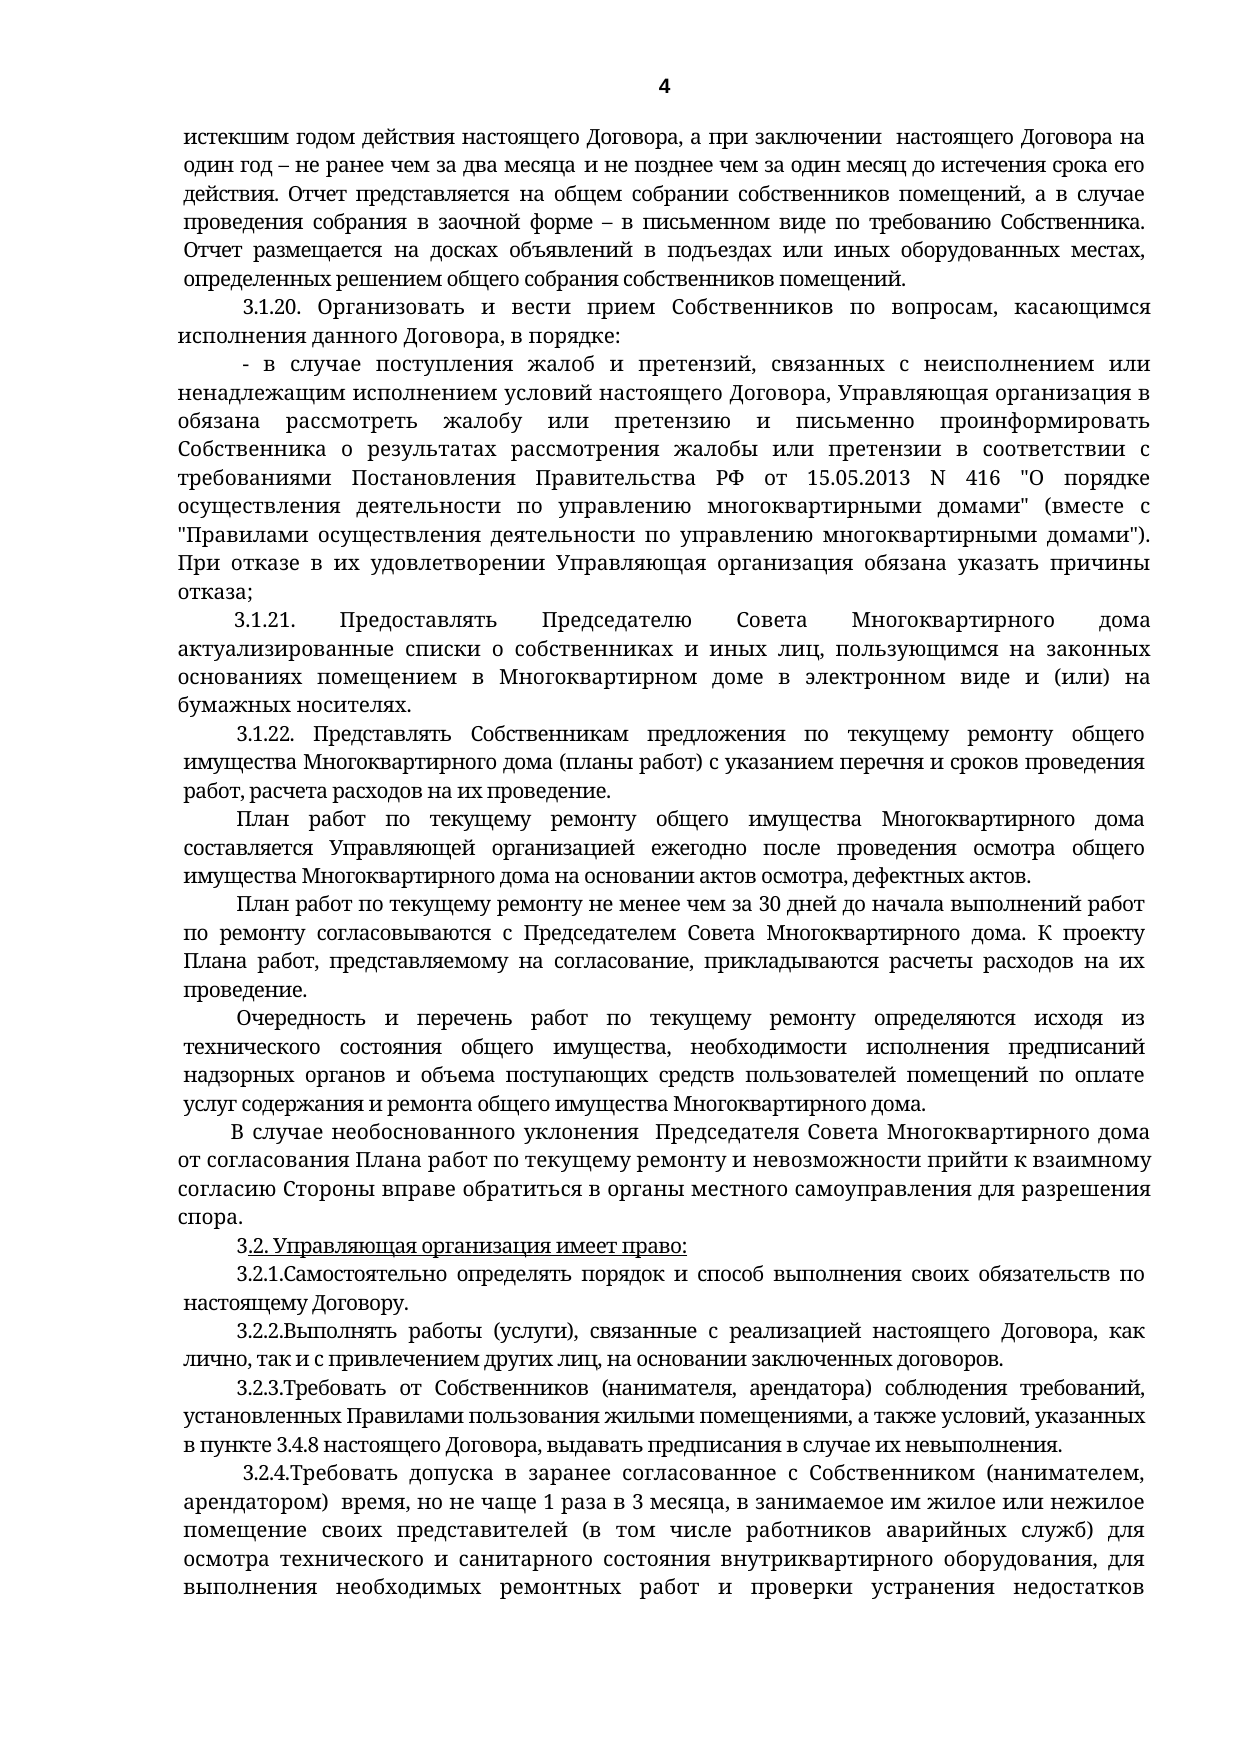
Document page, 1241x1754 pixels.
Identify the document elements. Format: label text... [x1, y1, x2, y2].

text 3.1.21. Предоставлять Председателю Совета Многоквартирного дома актуализированные списки о собственниках и иных лиц, пользующимся на законных основаниях помещением в Многоквартирном доме в электронном виде и (или) на бумажных носителях. [177, 605, 1152, 719]
text 3.2.1.Самостоятельно определять порядок и способ выполнения своих обязательств по настоящему Договору. [183, 1259, 1146, 1316]
text В случае необоснованного уклонения Председателя Совета Многоквартирного дома от согласования Плана работ по текущему ремонту и невозможности прийти к взаимному согласию Стороны вправе обратиться в органы местного самоуправления для разрешения спора. [177, 1117, 1152, 1231]
text План работ по текущему ремонту общего имущества Многоквартирного дома составляется Управляющей организацией ежегодно после проведения осмотра общего имущества Многоквартирного дома на основании актов осмотра, дефектных актов. [183, 804, 1146, 889]
text 3.1.22. Представлять Собственникам предложения по текущему ремонту общего имущества Многоквартирного дома (планы работ) с указанием перечня и сроков проведения работ, расчета расходов на их проведение. [183, 719, 1146, 804]
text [183, 1458, 1146, 1601]
text 3.2.2.Выполнять работы (услуги), связанные с реализацией настоящего Договора, как лично, так и с привлечением других лиц, на основании заключенных договоров. [183, 1316, 1146, 1373]
text 3.1.20. Организовать и вести прием Собственников по вопросам, касающимся исполнения данного Договора, в порядке: [177, 292, 1152, 349]
text План работ по текущему ремонту не менее чем за 30 дней до начала выполнений работ по ремонту согласовываются с Председателем Совета Многоквартирного дома. К проекту Плана работ, представляемому на согласование, прикладываются расчеты расходов на их проведение. [183, 889, 1146, 1003]
text 3.2. Управляющая организация имеет право: [183, 1231, 1146, 1259]
text - в случае поступления жалоб и претензий, связанных с неисполнением или ненадлежащим исполнением условий настоящего Договора, Управляющая организация в обязана рассмотреть жалобу или претензию и письменно проинформировать Собственника о результатах рассмотрения жалобы или претензии в соответствии с требованиями Постановления Правительства РФ от 15.05.2013 N 416 "О порядке осуществления деятельности по управлению многоквартирными домами" (вместе с "Правилами осуществления деятельности по управлению многоквартирными домами"). При отказе в их удовлетворении Управляющая организация обязана указать причины отказа; [177, 349, 1152, 605]
text Очередность и перечень работ по текущему ремонту определяются исходя из технического состояния общего имущества, необходимости исполнения предписаний надзорных органов и объема поступающих средств пользователей помещений по оплате услуг содержания и ремонта общего имущества Многоквартирного дома. [183, 1003, 1146, 1117]
text 3.2.3.Требовать от Собственников (нанимателя, арендатора) соблюдения требований, установленных Правилами пользования жилыми помещениями, а также условий, указанных в пункте 3.4.8 настоящего Договора, выдавать предписания в случае их невыполнения. [183, 1373, 1146, 1458]
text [183, 122, 1146, 292]
